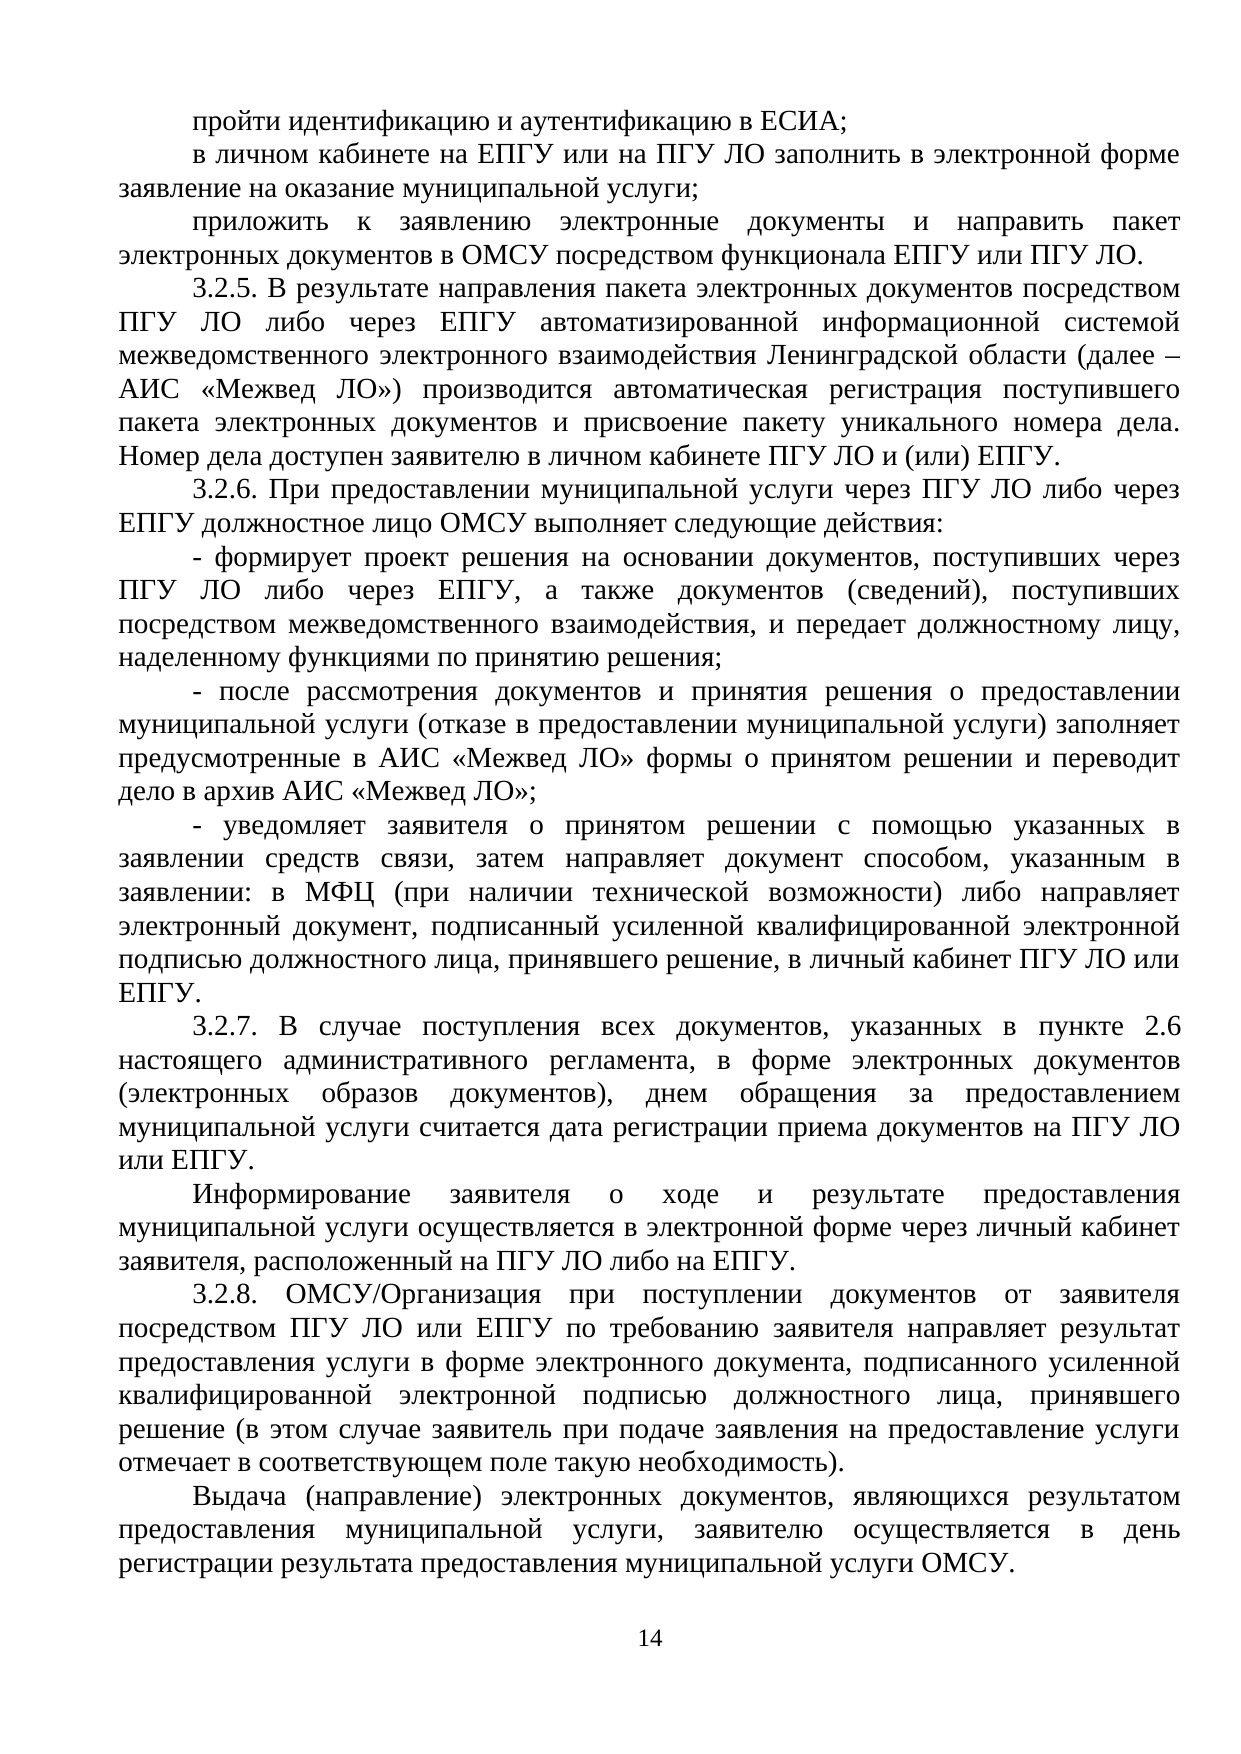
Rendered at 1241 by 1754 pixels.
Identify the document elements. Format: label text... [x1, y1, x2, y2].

text приложить к заявлению электронные документы и направить пакет электронных документов в ОМСУ посредством функционала ЕПГУ или ПГУ ЛО. [118, 203, 1181, 270]
text 3.2.8. ОМСУ/Организация при поступлении документов от заявителя посредством ПГУ ЛО или ЕПГУ по требованию заявителя направляет результат предоставления услуги в форме электронного документа, подписанного усиленной квалифицированной электронной подписью должностного лица, принявшего решение (в этом случае заявитель при подаче заявления на предоставление услуги отмечает в соответствующем поле такую необходимость). [118, 1277, 1181, 1478]
text пройти идентификацию и аутентификацию в ЕСИА; [118, 103, 1181, 136]
text 3.2.5. В результате направления пакета электронных документов посредством ПГУ ЛО либо через ЕПГУ автоматизированной информационной системой межведомственного электронного взаимодействия Ленинградской области (далее – АИС «Межвед ЛО») производится автоматическая регистрация поступившего пакета электронных документов и присвоение пакету уникального номера дела. Номер дела доступен заявителю в личном кабинете ПГУ ЛО и (или) ЕПГУ. [118, 270, 1181, 472]
text в личном кабинете на ЕПГУ или на ПГУ ЛО заполнить в электронной форме заявление на оказание муниципальной услуги; [118, 136, 1181, 203]
text - уведомляет заявителя о принятом решении с помощью указанных в заявлении средств связи, затем направляет документ способом, указанным в заявлении: в МФЦ (при наличии технической возможности) либо направляет электронный документ, подписанный усиленной квалифицированной электронной подписью должностного лица, принявшего решение, в личный кабинет ПГУ ЛО или ЕПГУ. [118, 807, 1181, 1008]
text - после рассмотрения документов и принятия решения о предоставлении муниципальной услуги (отказе в предоставлении муниципальной услуги) заполняет предусмотренные в АИС «Межвед ЛО» формы о принятом решении и переводит дело в архив АИС «Межвед ЛО»; [118, 673, 1181, 807]
text - формирует проект решения на основании документов, поступивших через ПГУ ЛО либо через ЕПГУ, а также документов (сведений), поступивших посредством межведомственного взаимодействия, и передает должностному лицу, наделенному функциями по принятию решения; [118, 539, 1181, 673]
text Информирование заявителя о ходе и результате предоставления муниципальной услуги осуществляется в электронной форме через личный кабинет заявителя, расположенный на ПГУ ЛО либо на ЕПГУ. [118, 1176, 1181, 1277]
text Выдача (направление) электронных документов, являющихся результатом предоставления муниципальной услуги, заявителю осуществляется в день регистрации результата предоставления муниципальной услуги ОМСУ. [118, 1478, 1181, 1578]
text 3.2.7. В случае поступления всех документов, указанных в пункте 2.6 настоящего административного регламента, в форме электронных документов (электронных образов документов), днем обращения за предоставлением муниципальной услуги считается дата регистрации приема документов на ПГУ ЛО или ЕПГУ. [118, 1008, 1181, 1176]
text 3.2.6. При предоставлении муниципальной услуги через ПГУ ЛО либо через ЕПГУ должностное лицо ОМСУ выполняет следующие действия: [118, 472, 1181, 539]
